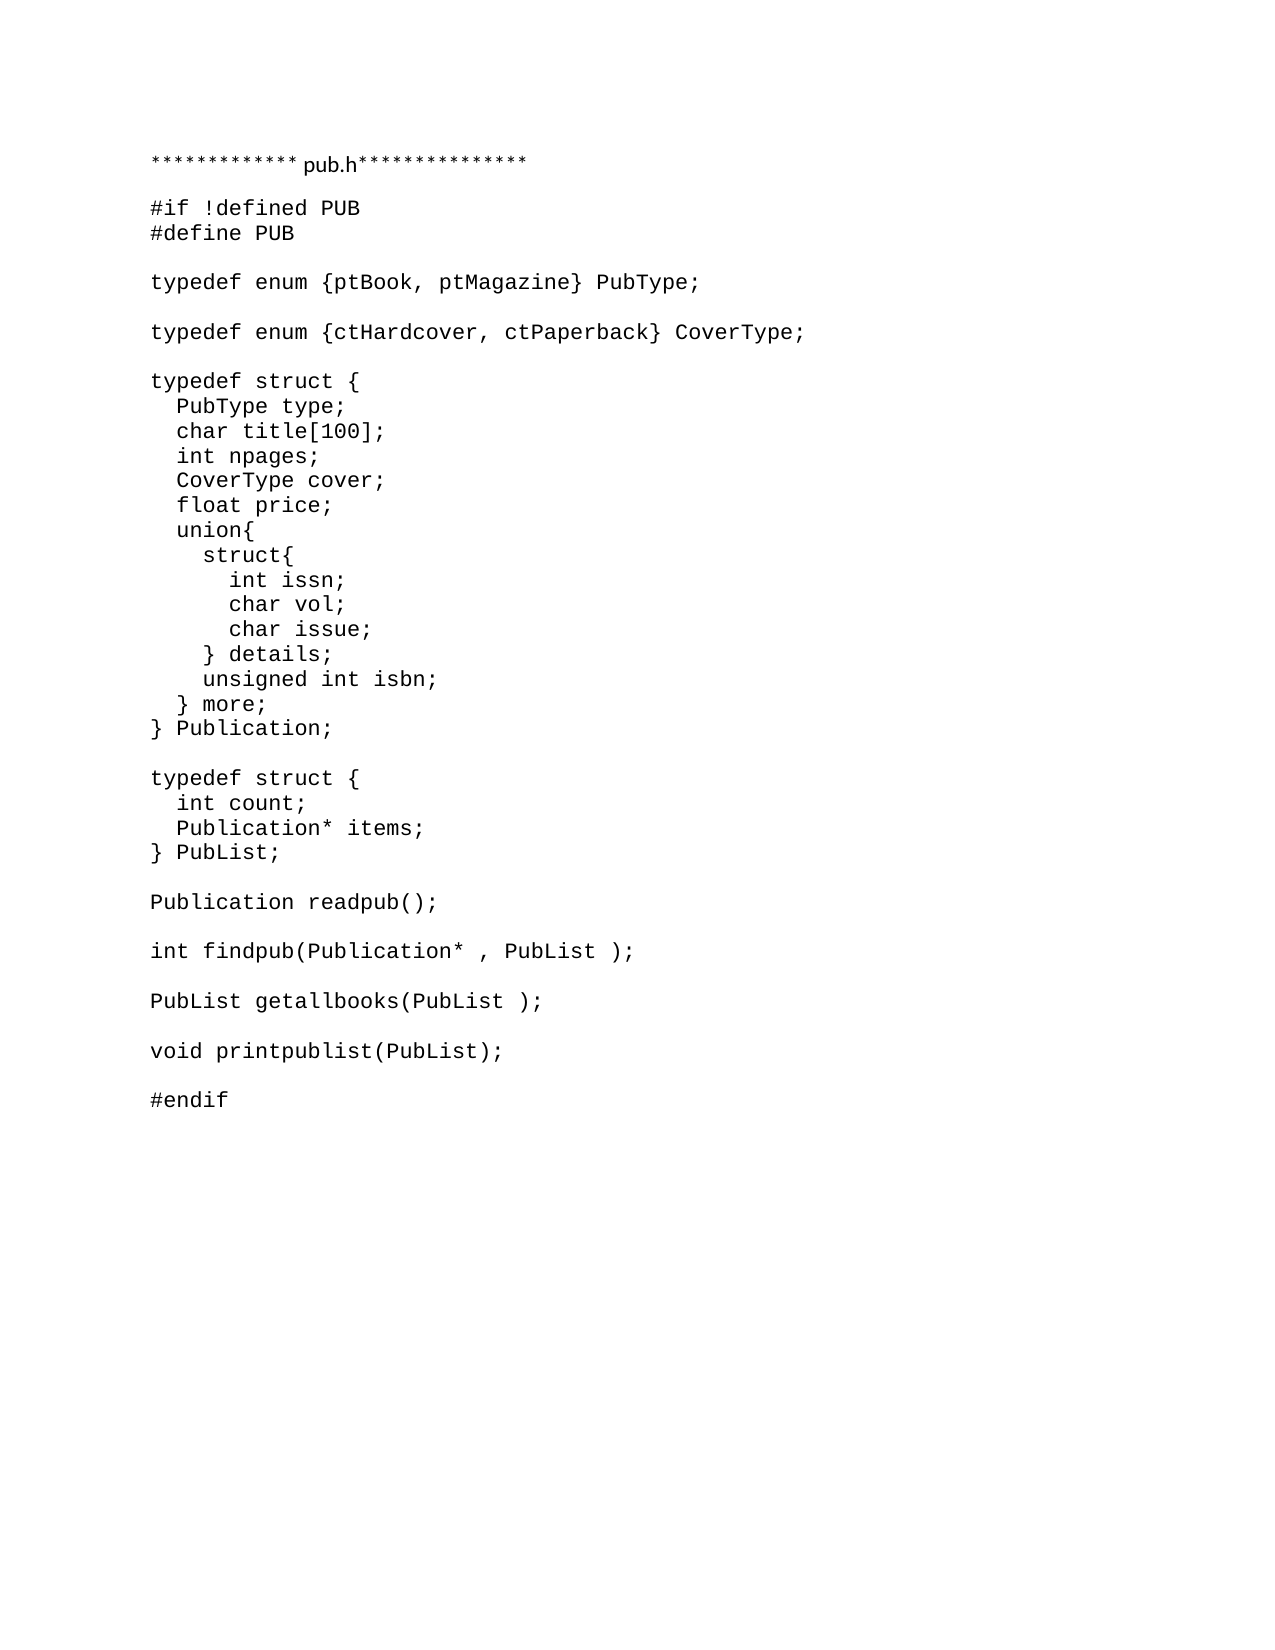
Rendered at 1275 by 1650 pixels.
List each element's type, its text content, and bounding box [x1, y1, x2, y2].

text typedef enum {ctHardcover, ctPaperback} CoverType; [150, 321, 1125, 346]
text char issue; [150, 618, 1125, 643]
text struct{ [150, 544, 1125, 569]
text } PubList; [150, 841, 1125, 866]
text } more; [150, 693, 1125, 717]
text float price; [150, 494, 1125, 519]
text #endif [150, 1089, 1125, 1114]
text unsigned int isbn; [150, 668, 1125, 693]
text } details; [150, 643, 1125, 668]
text int count; [150, 792, 1125, 817]
text int npages; [150, 445, 1125, 469]
text } Publication; [150, 717, 1125, 742]
text typedef struct { [150, 370, 1125, 395]
text typedef enum {ptBook, ptMagazine} PubType; [150, 271, 1125, 296]
text #if !defined PUB [150, 197, 1125, 222]
text char title[100]; [150, 420, 1125, 445]
text void printpublist(PubList); [150, 1040, 1125, 1064]
text Publication readpub(); [150, 891, 1125, 916]
text CoverType cover; [150, 469, 1125, 494]
text int issn; [150, 569, 1125, 593]
text #define PUB [150, 222, 1125, 246]
text PubList getallbooks(PubList ); [150, 990, 1125, 1015]
text ************* pub.h*************** [150, 150, 1125, 178]
text int findpub(Publication* , PubList ); [150, 941, 1125, 965]
text PubType type; [150, 395, 1125, 420]
text char vol; [150, 593, 1125, 618]
text Publication* items; [150, 817, 1125, 841]
text typedef struct { [150, 767, 1125, 792]
text union{ [150, 519, 1125, 544]
